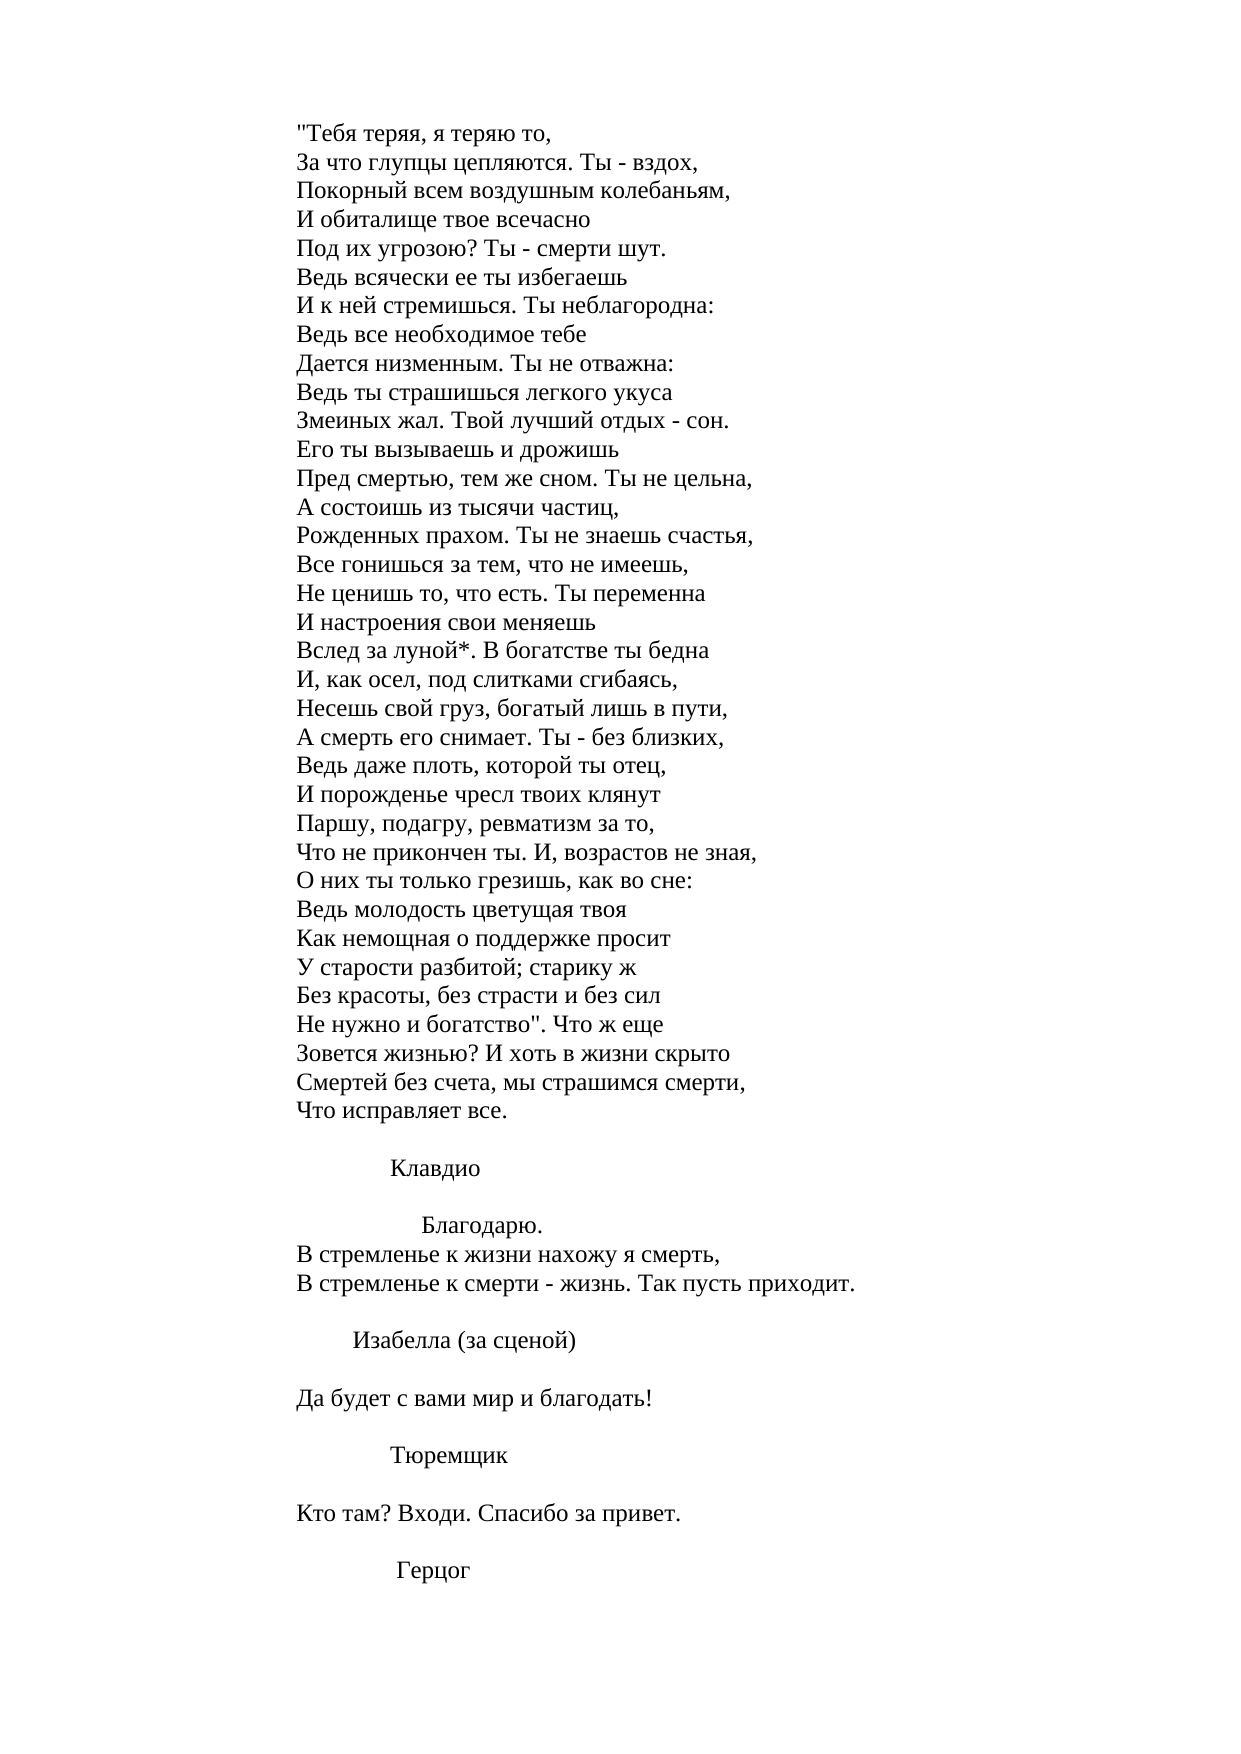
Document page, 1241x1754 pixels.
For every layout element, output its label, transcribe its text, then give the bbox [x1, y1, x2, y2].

text Ведь молодость цветущая твоя [177, 894, 1152, 923]
text Кто там? Входи. Спасибо за привет. [177, 1498, 1152, 1527]
text Дается низменным. Ты не отважна: [177, 348, 1152, 377]
text Тюремщик [177, 1441, 1152, 1469]
text Покорный всем воздушным колебаньям, [177, 176, 1152, 204]
text И настроения свои меняешь [177, 607, 1152, 636]
text Герцог [177, 1556, 1152, 1584]
text Не нужно и богатство". Что ж еще [177, 1009, 1152, 1038]
text Клавдио [177, 1153, 1152, 1182]
text И к ней стремишься. Ты неблагородна: [177, 291, 1152, 319]
text О них ты только грезишь, как во сне: [177, 866, 1152, 894]
text Как немощная о поддержке просит [177, 923, 1152, 952]
text Благодарю. [177, 1211, 1152, 1239]
text За что глупцы цепляются. Ты - вздох, [177, 147, 1152, 176]
text Ведь ты страшишься легкого укуса [177, 377, 1152, 406]
text В стремленье к жизни нахожу я смерть, [177, 1239, 1152, 1268]
text Несешь свой груз, богатый лишь в пути, [177, 693, 1152, 722]
text Ведь даже плоть, которой ты отец, [177, 751, 1152, 779]
text Изабелла (за сценой) [177, 1326, 1152, 1354]
text Смертей без счета, мы страшимся смерти, [177, 1067, 1152, 1096]
text "Тебя теряя, я теряю то, [177, 118, 1152, 147]
text Его ты вызываешь и дрожишь [177, 434, 1152, 463]
text Зовется жизнью? И хоть в жизни скрыто [177, 1038, 1152, 1067]
text Не ценишь то, что есть. Ты переменна [177, 578, 1152, 607]
text А состоишь из тысячи частиц, [177, 492, 1152, 521]
text Паршу, подагру, ревматизм за то, [177, 808, 1152, 837]
text Змеиных жал. Твой лучший отдых - сон. [177, 406, 1152, 434]
text И порожденье чресл твоих клянут [177, 779, 1152, 808]
text Да будет с вами мир и благодать! [177, 1383, 1152, 1412]
text Что исправляет все. [177, 1096, 1152, 1124]
text Ведь все необходимое тебе [177, 319, 1152, 348]
text У старости разбитой; старику ж [177, 952, 1152, 981]
text И, как осел, под слитками сгибаясь, [177, 664, 1152, 693]
text Что не прикончен ты. И, возрастов не зная, [177, 837, 1152, 866]
text Без красоты, без страсти и без сил [177, 981, 1152, 1009]
text В стремленье к смерти - жизнь. Так пусть приходит. [177, 1268, 1152, 1297]
text Под их угрозою? Ты - смерти шут. [177, 233, 1152, 262]
text Вслед за луной*. В богатстве ты бедна [177, 636, 1152, 664]
text Ведь всячески ее ты избегаешь [177, 262, 1152, 291]
text И обиталище твое всечасно [177, 204, 1152, 233]
text Пред смертью, тем же сном. Ты не цельна, [177, 463, 1152, 492]
text Все гонишься за тем, что не имеешь, [177, 549, 1152, 578]
text Рожденных прахом. Ты не знаешь счастья, [177, 521, 1152, 549]
text А смерть его снимает. Ты - без близких, [177, 722, 1152, 751]
